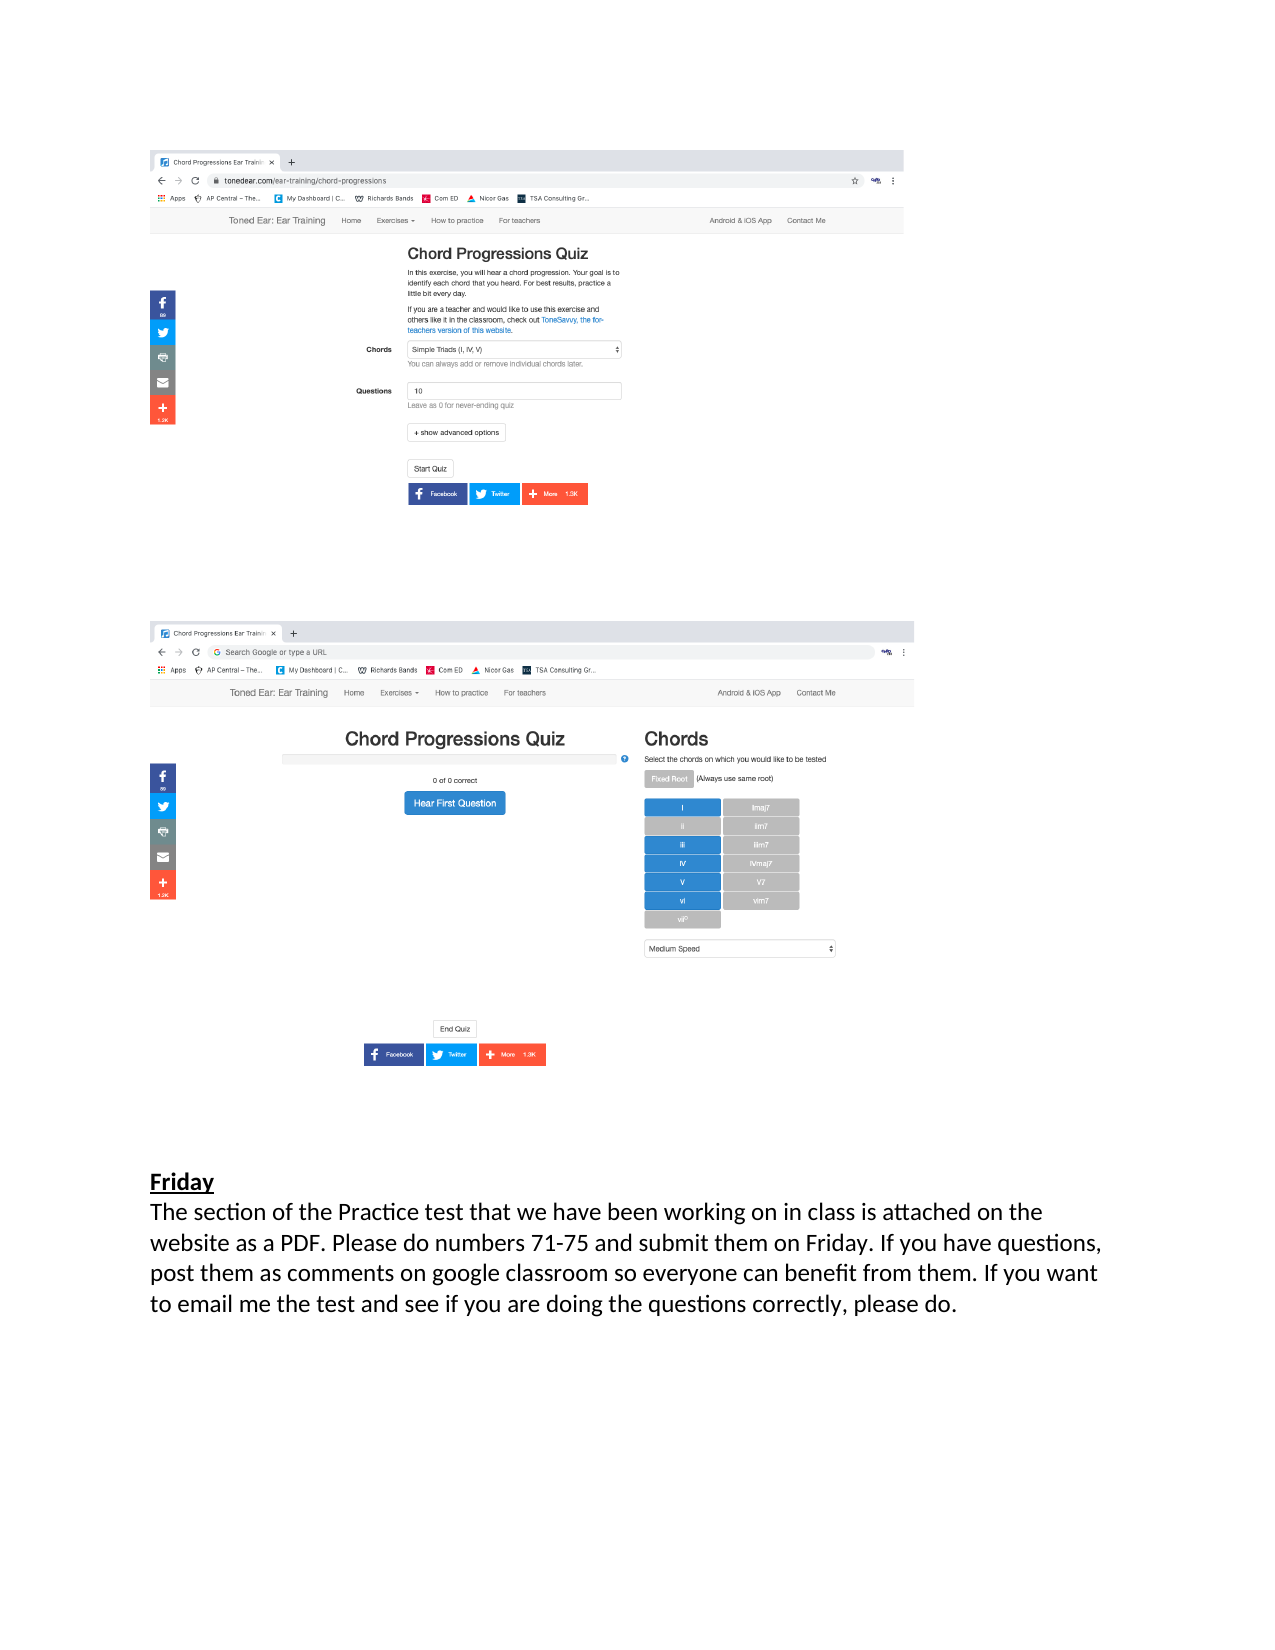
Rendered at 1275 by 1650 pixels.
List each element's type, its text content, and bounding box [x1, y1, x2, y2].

text Friday [150, 1166, 1125, 1196]
text The section of the Practice test that we have been working on in class is attached on the website as a PDF. Please do numbers 71-75 and submit them on Friday. If you have questions, post them as comments on google classroom so everyone can benefit from them. If you want to email me the test and see if you are doing the questions correctly, please do. [150, 1196, 1125, 1318]
picture [150, 150, 915, 1099]
